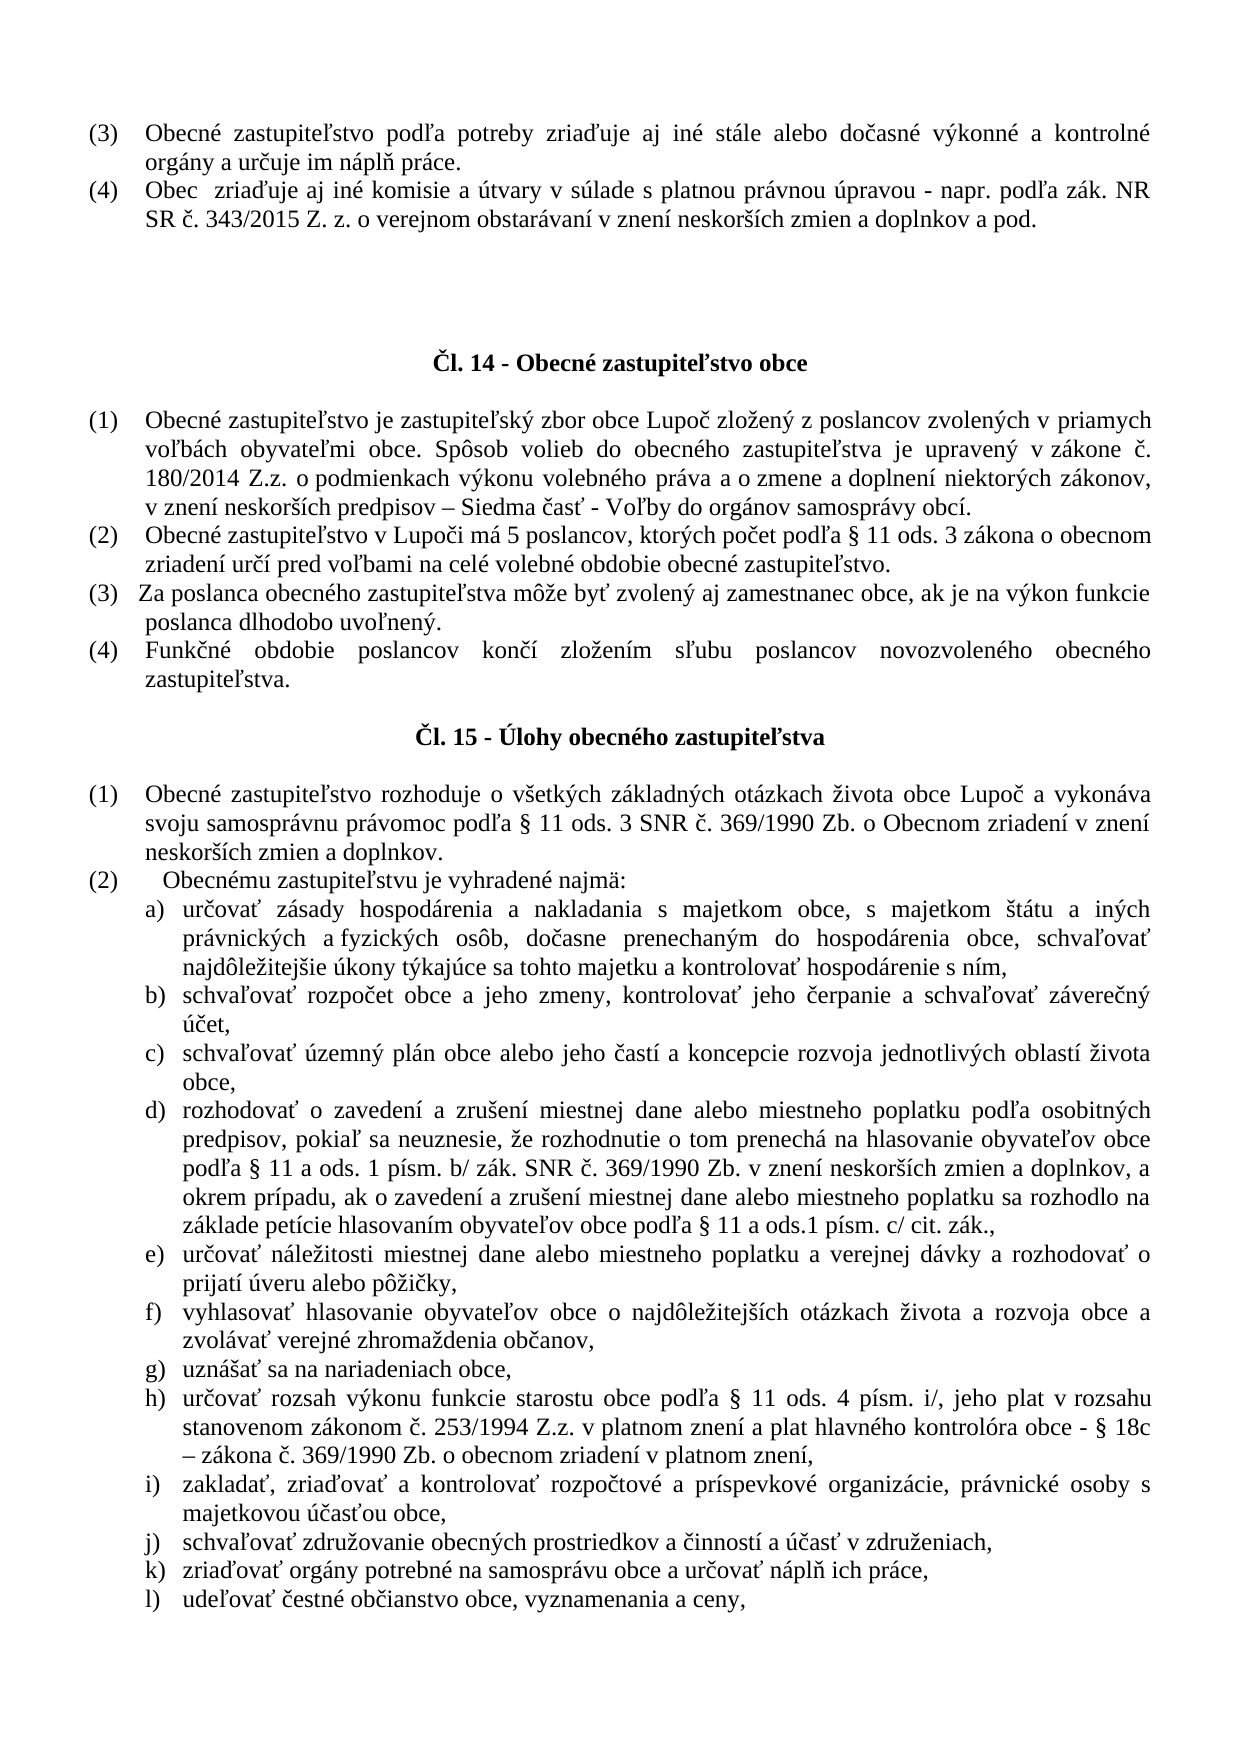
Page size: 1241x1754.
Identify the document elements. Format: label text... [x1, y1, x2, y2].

text (2) Obecné zastupiteľstvo v Lupoči má 5 poslancov, ktorých počet podľa § 11 ods. 3 zákona o obecnom zriadení určí pred voľbami na celé volebné obdobie obecné zastupiteľstvo. [89, 521, 1152, 578]
text (3) Za poslanca obecného zastupiteľstva môže byť zvolený aj zamestnanec obce, ak je na výkon funkcie poslanca dlhodobo uvoľnený. [89, 578, 1152, 636]
text (1) Obecné zastupiteľstvo je zastupiteľský zbor obce Lupoč zložený z poslancov zvolených v priamych voľbách obyvateľmi obce. Spôsob volieb do obecného zastupiteľstva je upravený v zákone č. 180/2014 Z.z. o podmienkach výkonu volebného práva a o zmene a doplnení niektorých zákonov, v znení neskorších predpisov – Siedma časť - Voľby do orgánov samosprávy obcí. [89, 406, 1152, 521]
text k) zriaďovať orgány potrebné na samosprávu obce a určovať náplň ich práce, [145, 1556, 1152, 1584]
text (1) Obecné zastupiteľstvo rozhoduje o všetkých základných otázkach života obce Lupoč a vykonáva svoju samosprávnu právomoc podľa § 11 ods. 3 SNR č. 369/1990 Zb. o Obecnom zriadení v znení neskorších zmien a doplnkov. [89, 779, 1152, 866]
text b) schvaľovať rozpočet obce a jeho zmeny, kontrolovať jeho čerpanie a schvaľovať záverečný účet, [145, 981, 1152, 1038]
text c) schvaľovať územný plán obce alebo jeho častí a koncepcie rozvoja jednotlivých oblastí života obce, [145, 1038, 1152, 1096]
text h) určovať rozsah výkonu funkcie starostu obce podľa § 11 ods. 4 písm. i/, jeho plat v rozsahu stanovenom zákonom č. 253/1994 Z.z. v platnom znení a plat hlavného kontrolóra obce - § 18c – zákona č. 369/1990 Zb. o obecnom zriadení v platnom znení, [145, 1383, 1152, 1469]
text d) rozhodovať o zavedení a zrušení miestnej dane alebo miestneho poplatku podľa osobitných predpisov, pokiaľ sa neuznesie, že rozhodnutie o tom prenechá na hlasovanie obyvateľov obce podľa § 11 a ods. 1 písm. b/ zák. SNR č. 369/1990 Zb. v znení neskorších zmien a doplnkov, a okrem prípadu, ak o zavedení a zrušení miestnej dane alebo miestneho poplatku sa rozhodlo na základe petície hlasovaním obyvateľov obce podľa § 11 a ods.1 písm. c/ cit. zák., [145, 1096, 1152, 1239]
text f) vyhlasovať hlasovanie obyvateľov obce o najdôležitejších otázkach života a rozvoja obce a zvolávať verejné zhromaždenia občanov, [145, 1297, 1152, 1354]
text i) zakladať, zriaďovať a kontrolovať rozpočtové a príspevkové organizácie, právnické osoby s majetkovou účasťou obce, [145, 1469, 1152, 1527]
text Čl. 15 - Úlohy obecného zastupiteľstva [89, 722, 1152, 751]
text (4) Obec zriaďuje aj iné komisie a útvary v súlade s platnou právnou úpravou - napr. podľa zák. NR SR č. 343/2015 Z. z. o verejnom obstarávaní v znení neskorších zmien a doplnkov a pod. [89, 176, 1152, 233]
text (4) Funkčné obdobie poslancov končí zložením sľubu poslancov novozvoleného obecného zastupiteľstva. [89, 636, 1152, 693]
text (3) Obecné zastupiteľstvo podľa potreby zriaďuje aj iné stále alebo dočasné výkonné a kontrolné orgány a určuje im náplň práce. [89, 118, 1152, 176]
text (2) Obecnému zastupiteľstvu je vyhradené najmä: [89, 866, 1152, 894]
text l) udeľovať čestné občianstvo obce, vyznamenania a ceny, [145, 1584, 1152, 1613]
text Čl. 14 - Obecné zastupiteľstvo obce [89, 348, 1152, 377]
text a) určovať zásady hospodárenia a nakladania s majetkom obce, s majetkom štátu a iných právnických a fyzických osôb, dočasne prenechaným do hospodárenia obce, schvaľovať najdôležitejšie úkony týkajúce sa tohto majetku a kontrolovať hospodárenie s ním, [145, 894, 1152, 981]
text e) určovať náležitosti miestnej dane alebo miestneho poplatku a verejnej dávky a rozhodovať o prijatí úveru alebo pôžičky, [145, 1239, 1152, 1297]
text j) schvaľovať združovanie obecných prostriedkov a činností a účasť v združeniach, [145, 1527, 1152, 1556]
text g) uznášať sa na nariadeniach obce, [145, 1354, 1152, 1383]
